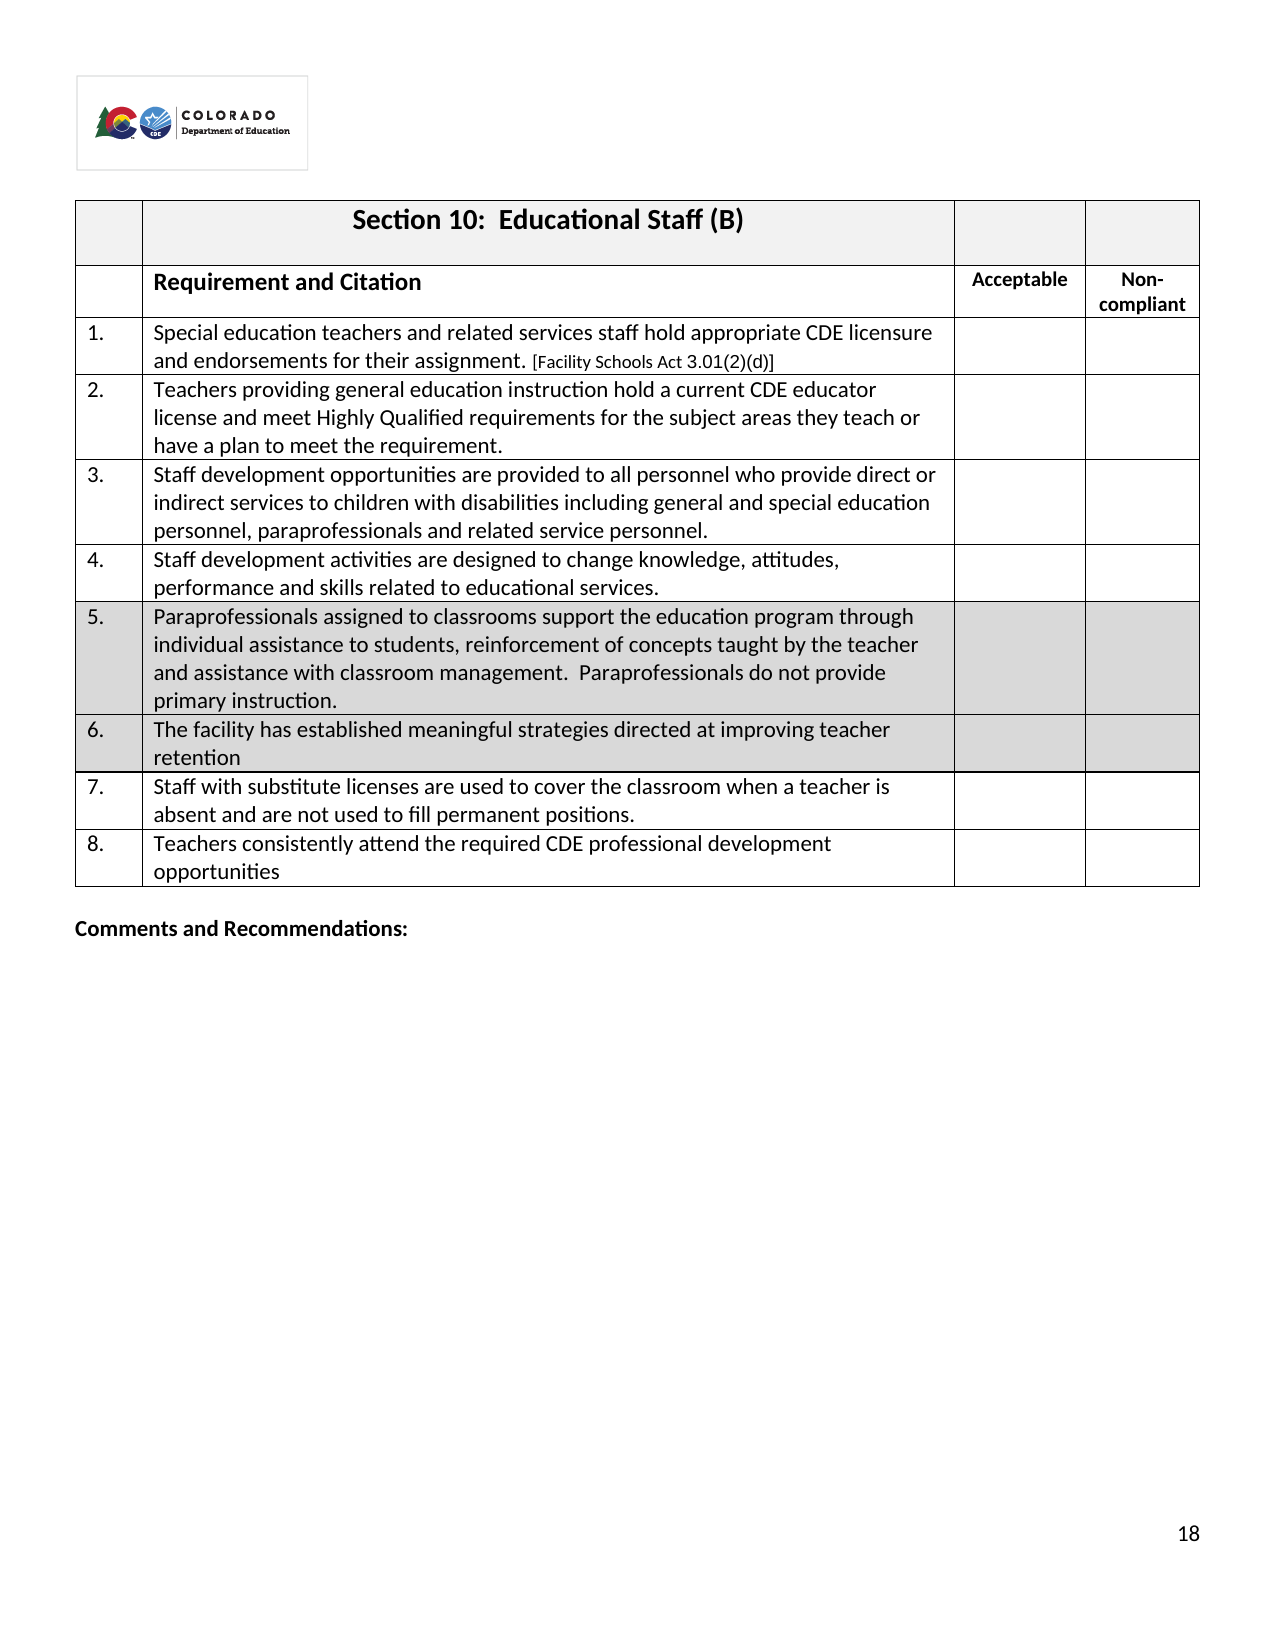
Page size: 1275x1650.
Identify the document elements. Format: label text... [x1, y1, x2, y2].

table_cell [1086, 715, 1199, 771]
table_cell Staff development opportunities are provided to all personnel who provide direct or indirect services to children with disabilities including general and special education personnel, paraprofessionals and related service personnel. [143, 460, 954, 544]
table_cell [955, 773, 1085, 828]
table_cell [1086, 773, 1199, 828]
table_cell Teachers consistently attend the required CDE professional development opportunities [143, 830, 954, 886]
table_cell Staff development activities are designed to change knowledge, attitudes, performance and skills related to educational services. [143, 545, 954, 601]
table_cell [955, 318, 1085, 374]
table_cell [1086, 318, 1199, 374]
table_cell 6. [76, 715, 142, 771]
table_cell Acceptable [955, 266, 1085, 317]
table_header [1086, 201, 1199, 265]
table_cell [1086, 830, 1199, 886]
table_cell Paraprofessionals assigned to classrooms support the education program through individual assistance to students, reinforcement of concepts taught by the teacher and assistance with classroom management. Paraprofessionals do not provide primary instruction. [143, 602, 954, 714]
table_cell Requirement and Citation [143, 266, 954, 317]
table_cell Staff with substitute licenses are used to cover the classroom when a teacher is absent and are not used to fill permanent positions. [143, 773, 954, 828]
table_cell [76, 266, 142, 317]
table_cell 3. [76, 460, 142, 544]
table_cell [955, 602, 1085, 714]
table_cell [1086, 460, 1199, 544]
table_cell 1. [76, 318, 142, 374]
table_cell [1086, 602, 1199, 714]
table_cell 5. [76, 602, 142, 714]
table_cell 7. [76, 773, 142, 828]
table_cell Teachers providing general education instruction hold a current CDE educator license and meet Highly Qualified requirements for the subject areas they teach or have a plan to meet the requirement. [143, 375, 954, 459]
table_cell [1086, 375, 1199, 459]
table_cell [955, 715, 1085, 771]
picture [75, 75, 309, 173]
table_cell 2. [76, 375, 142, 459]
table_cell [1086, 545, 1199, 601]
table_header [76, 201, 142, 265]
table_cell Special education teachers and related services staff hold appropriate CDE licensure and endorsements for their assignment. [Facility Schools Act 3.01(2)(d)] [143, 318, 954, 374]
table_cell [955, 460, 1085, 544]
table_cell [955, 830, 1085, 886]
table_header Section 10: Educational Staff (B) [143, 201, 954, 265]
table_cell 4. [76, 545, 142, 601]
table_cell The facility has established meaningful strategies directed at improving teacher retention [143, 715, 954, 771]
table_header [955, 201, 1085, 265]
text Comments and Recommendations: [75, 914, 1200, 943]
table_cell [955, 375, 1085, 459]
table_cell [955, 545, 1085, 601]
table_cell 8. [76, 830, 142, 886]
table_cell Non-compliant [1086, 266, 1199, 317]
